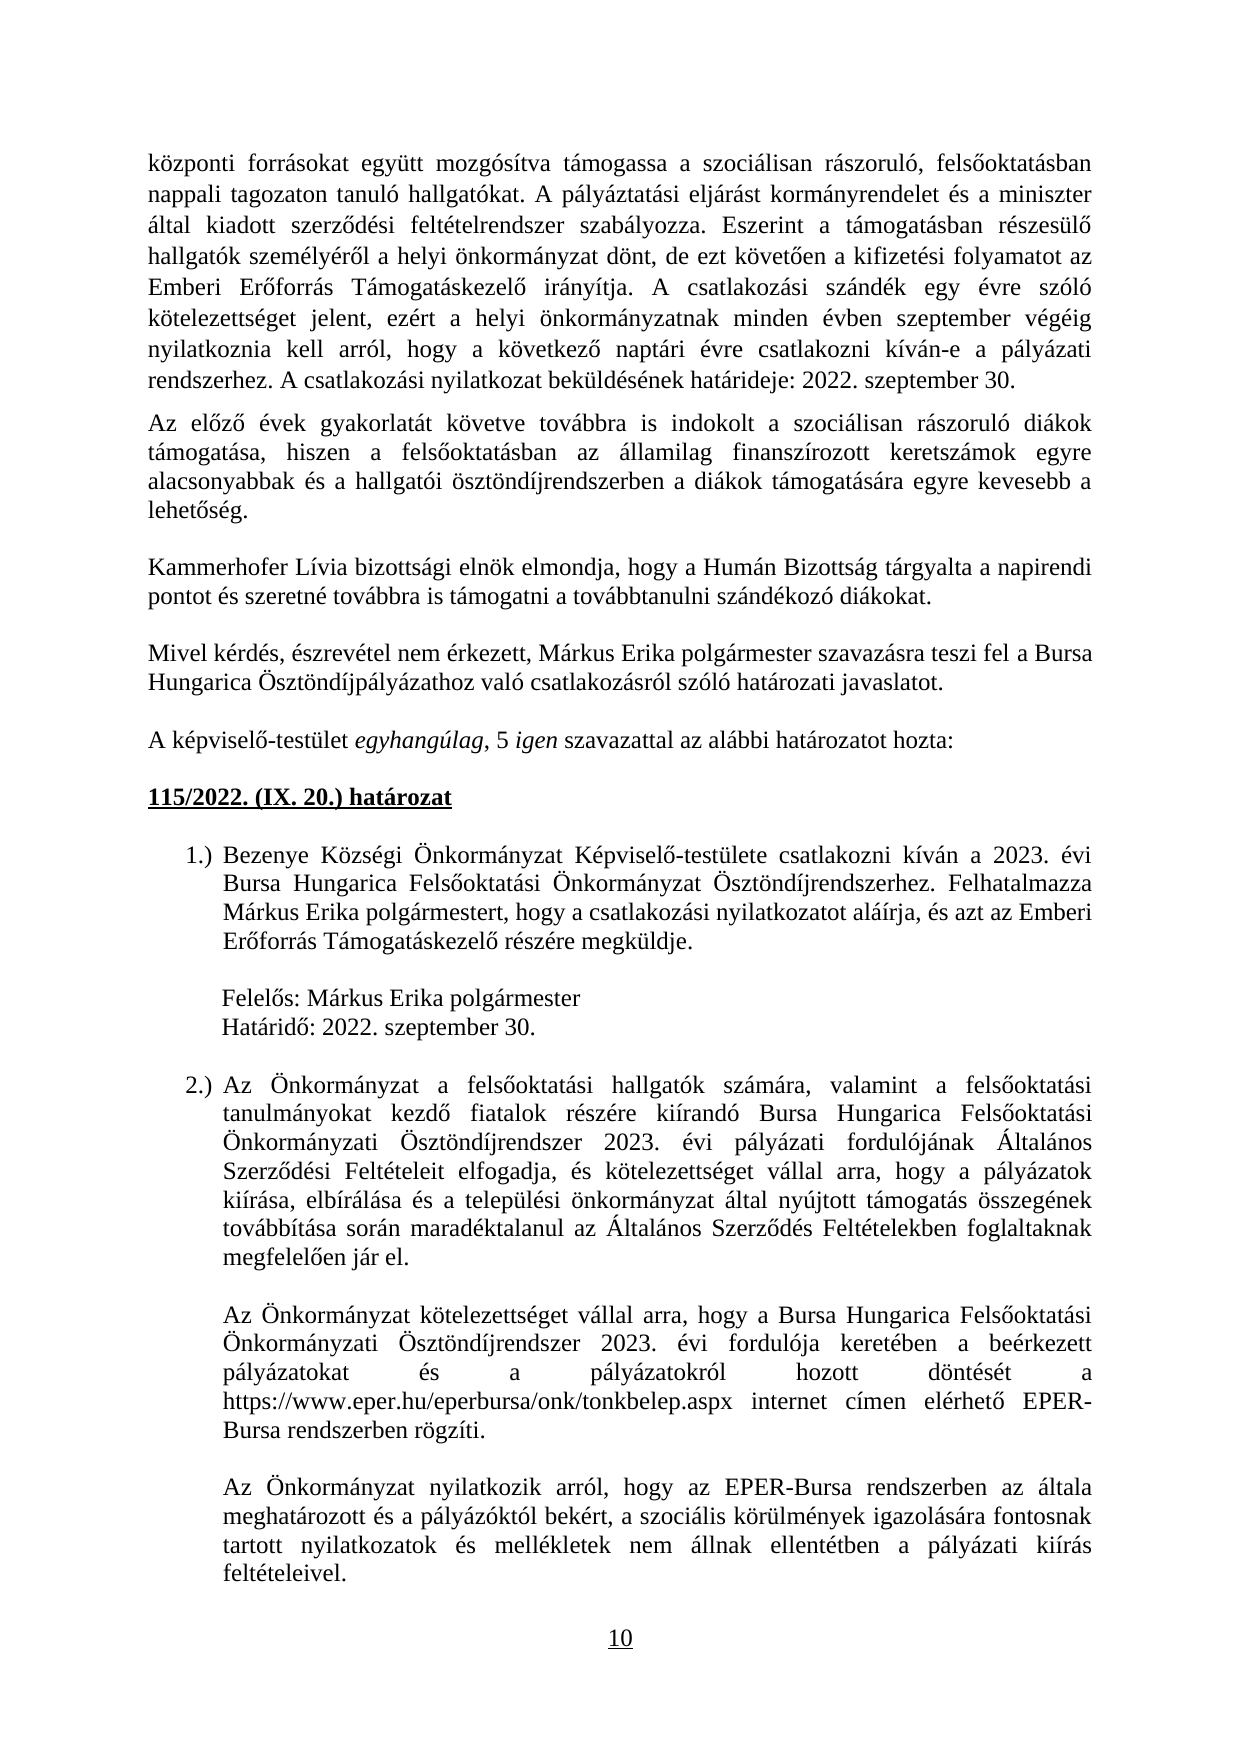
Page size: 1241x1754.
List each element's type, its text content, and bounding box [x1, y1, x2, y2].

text Mivel kérdés, észrevétel nem érkezett, Márkus Erika polgármester szavazásra teszi fel a Bursa Hungarica Ösztöndíjpályázathoz való csatlakozásról szóló határozati javaslatot. [148, 638, 1093, 696]
text Felelős: Márkus Erika polgármester [221, 983, 1093, 1012]
text Az előző évek gyakorlatát követve továbbra is indokolt a szociálisan rászoruló diákok támogatása, hiszen a felsőoktatásban az államilag finanszírozott keretszámok egyre alacsonyabbak és a hallgatói ösztöndíjrendszerben a diákok támogatására egyre kevesebb a lehetőség. [148, 408, 1093, 523]
list Bezenye Községi Önkormányzat Képviselő-testülete csatlakozni kíván a 2023. évi Bursa Hungarica Felsőoktatási Önkormányzat Ösztöndíjrendszerhez. Felhatalmazza Márkus Erika polgármestert, hogy a csatlakozási nyilatkozatot aláírja, és azt az Emberi Erőforrás Támogatáskezelő részére megküldje. [185, 840, 1093, 955]
text Az Önkormányzat nyilatkozik arról, hogy az EPER-Bursa rendszerben az általa meghatározott és a pályázóktól bekért, a szociális körülmények igazolására fontosnak tartott nyilatkozatok és mellékletek nem állnak ellentétben a pályázati kiírás feltételeivel. [223, 1472, 1093, 1587]
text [148, 148, 1093, 394]
list Az Önkormányzat a felsőoktatási hallgatók számára, valamint a felsőoktatási tanulmányokat kezdő fiatalok részére kiírandó Bursa Hungarica Felsőoktatási Önkormányzati Ösztöndíjrendszer 2023. évi pályázati fordulójának Általános Szerződési Feltételeit elfogadja, és kötelezettséget vállal arra, hogy a pályázatok kiírása, elbírálása és a települési önkormányzat által nyújtott támogatás összegének továbbítása során maradéktalanul az Általános Szerződés Feltételekben foglaltaknak megfelelően jár el. [185, 1070, 1093, 1271]
text Az Önkormányzat kötelezettséget vállal arra, hogy a Bursa Hungarica Felsőoktatási Önkormányzati Ösztöndíjrendszer 2023. évi fordulója keretében a beérkezett pályázatokat és a pályázatokról hozott döntését a https://www.eper.hu/eperbursa/onk/tonkbelep.aspx internet címen elérhető EPER-Bursa rendszerben rögzíti. [223, 1300, 1093, 1443]
text Kammerhofer Lívia bizottsági elnök elmondja, hogy a Humán Bizottság tárgyalta a napirendi pontot és szeretné továbbra is támogatni a továbbtanulni szándékozó diákokat. [148, 552, 1093, 610]
text 115/2022. (IX. 20.) határozat [148, 782, 1093, 811]
text Határidő: 2022. szeptember 30. [221, 1012, 1093, 1041]
text A képviselő-testület egyhangúlag, 5 igen szavazattal az alábbi határozatot hozta: [148, 725, 1093, 753]
